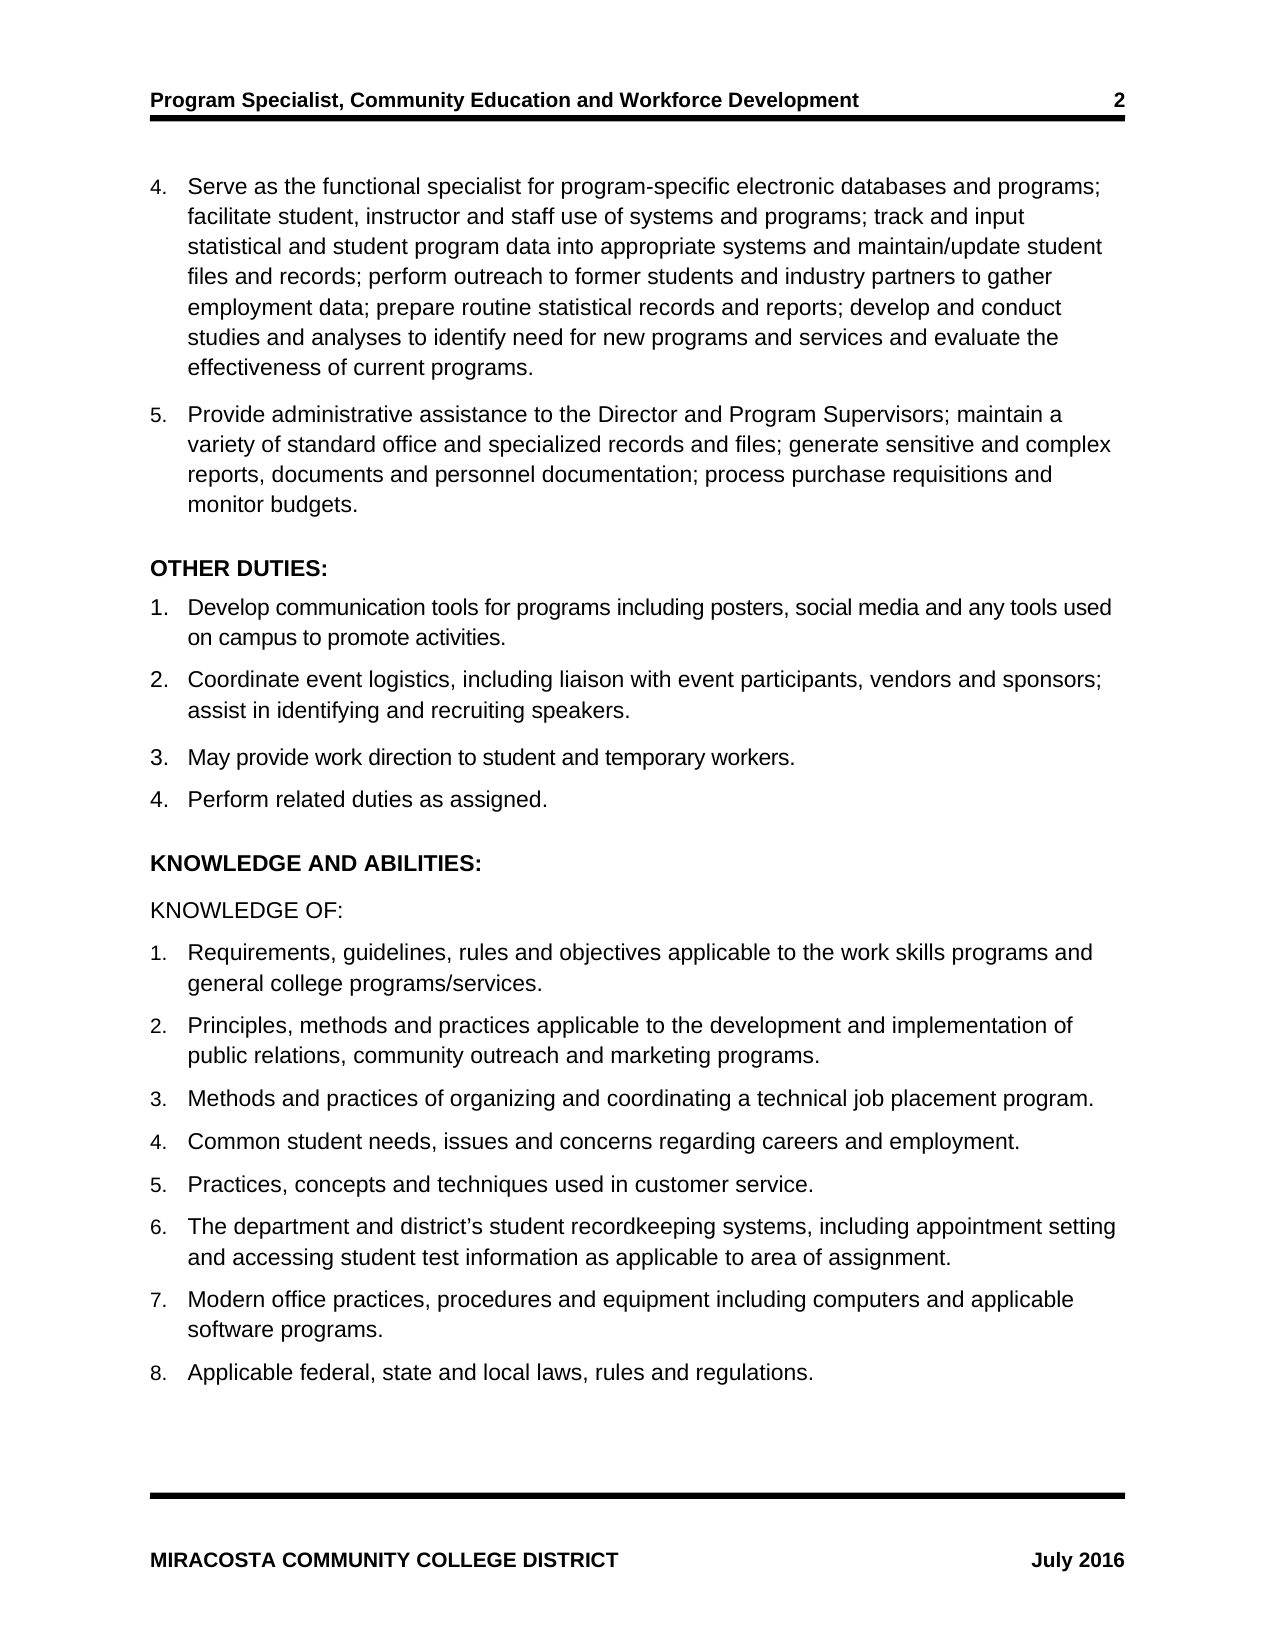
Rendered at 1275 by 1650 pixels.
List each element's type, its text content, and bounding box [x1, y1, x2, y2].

subtitle KNOWLEDGE AND ABILITIES: [150, 850, 1125, 876]
list Principles, methods and practices applicable to the development and implementation of public relations, community outreach and marketing programs. [150, 1012, 1125, 1069]
list Practices, concepts and techniques used in customer service. [150, 1171, 1125, 1197]
list Perform related duties as assigned. [150, 786, 1125, 813]
list Common student needs, issues and concerns regarding careers and employment. [150, 1128, 1125, 1154]
subtitle OTHER DUTIES: [150, 555, 1125, 581]
list Requirements, guidelines, rules and objectives applicable to the work skills programs and general college programs/services. [150, 939, 1125, 996]
subtitle KNOWLEDGE OF: [150, 897, 1125, 923]
list Serve as the functional specialist for program-specific electronic databases and programs; facilitate student, instructor and staff use of systems and programs; track and input statistical and student program data into appropriate systems and maintain/update student files and records; perform outreach to former students and industry partners to gather employment data; prepare routine statistical records and reports; develop and conduct studies and analyses to identify need for new programs and services and evaluate the effectiveness of current programs. [150, 173, 1125, 380]
list Modern office practices, procedures and equipment including computers and applicable software programs. [150, 1286, 1125, 1343]
list The department and district’s student recordkeeping systems, including appointment setting and accessing student test information as applicable to area of assignment. [150, 1213, 1125, 1270]
list Develop communication tools for programs including posters, social media and any tools used on campus to promote activities. [150, 593, 1125, 650]
list Provide administrative assistance to the Director and Program Supervisors; maintain a variety of standard office and specialized records and files; generate sensitive and complex reports, documents and personnel documentation; process purchase requisitions and monitor budgets. [150, 401, 1125, 518]
list Coordinate event logistics, including liaison with event participants, vendors and sponsors; assist in identifying and recruiting speakers. [150, 666, 1125, 723]
list Methods and practices of organizing and coordinating a technical job placement program. [150, 1085, 1125, 1112]
list May provide work direction to student and temporary workers. [150, 743, 1125, 770]
list Applicable federal, state and local laws, rules and regulations. [150, 1359, 1125, 1386]
